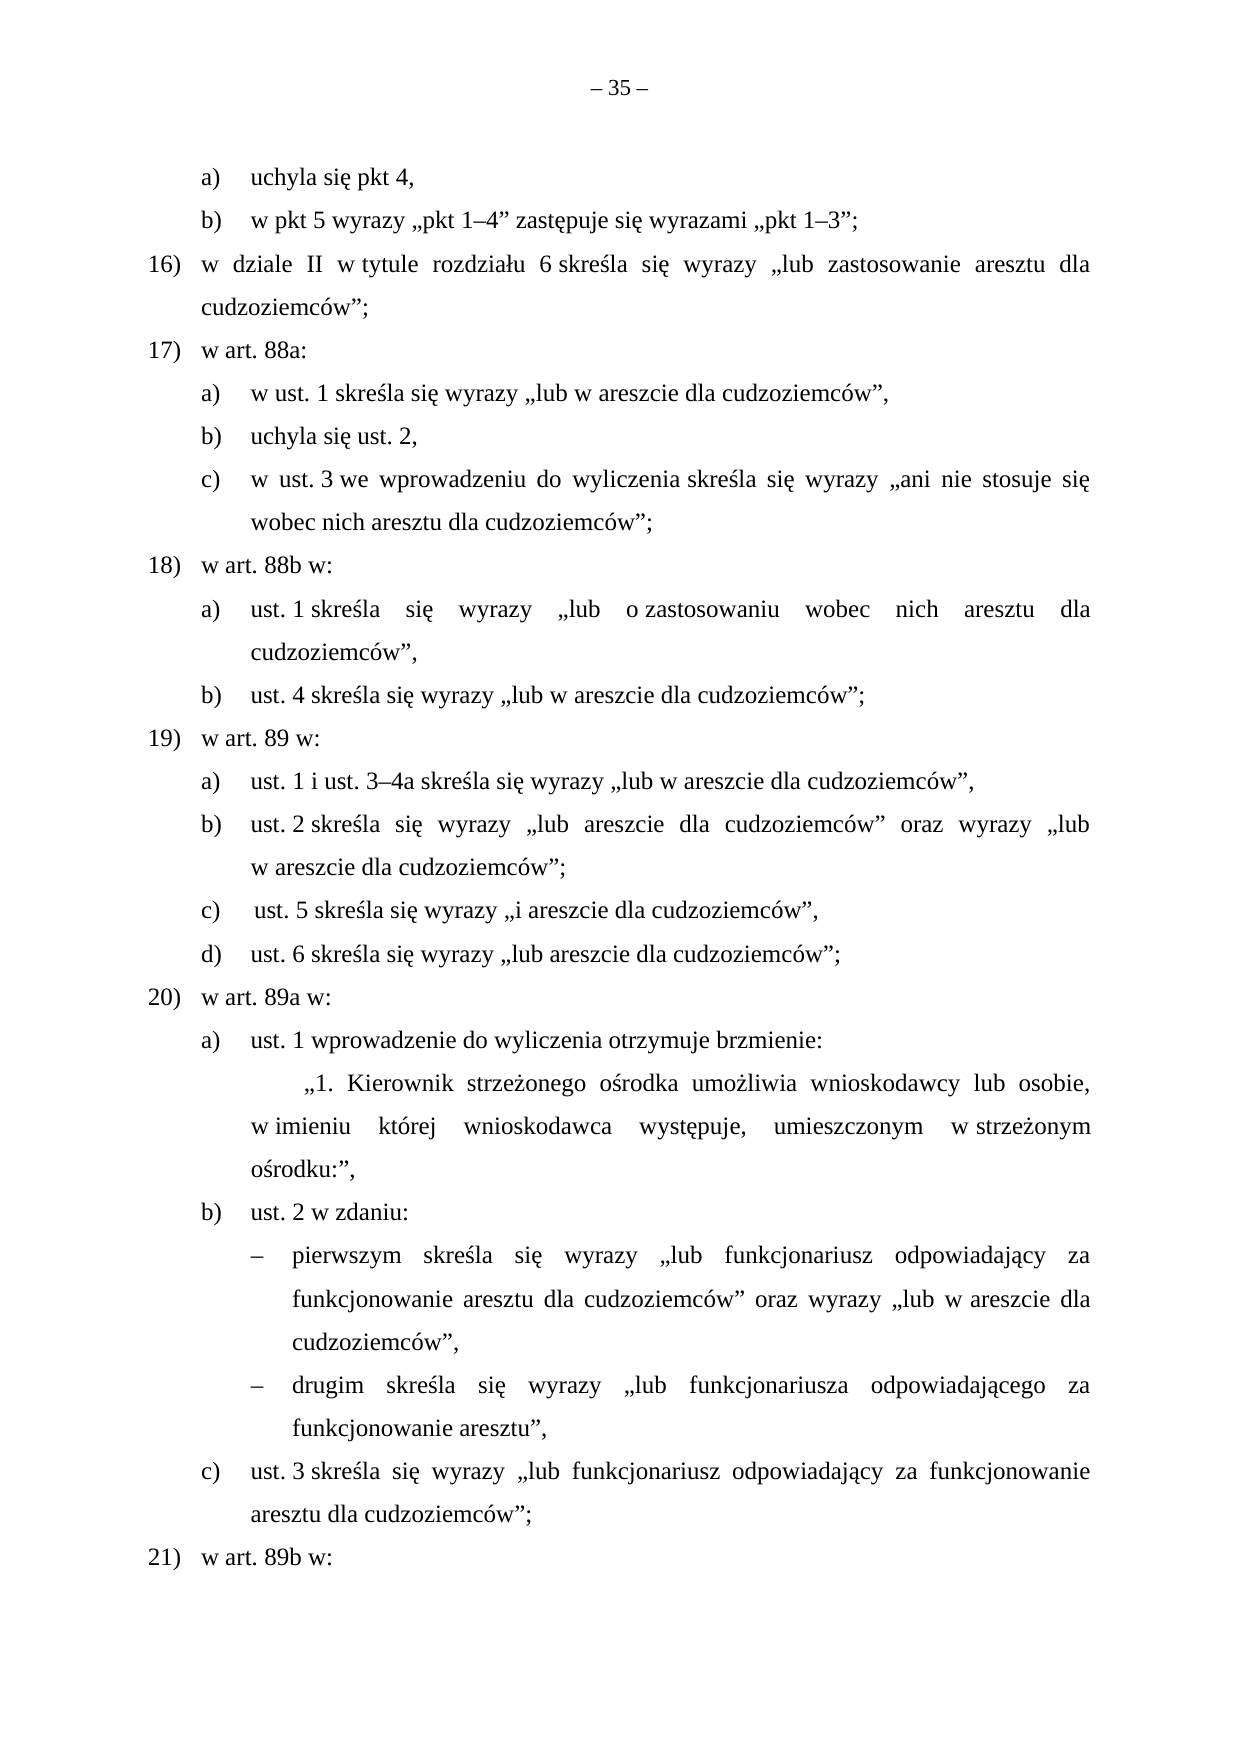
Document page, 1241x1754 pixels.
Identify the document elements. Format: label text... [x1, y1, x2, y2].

text a) w ust. 1 skreśla się wyrazy „lub w areszcie dla cudzoziemców”, [201, 378, 1091, 407]
text 17) w art. 88a: [148, 335, 1091, 364]
text – pierwszym skreśla się wyrazy „lub funkcjonariusz odpowiadający za funkcjonowanie aresztu dla cudzoziemców” oraz wyrazy „lub w areszcie dla cudzoziemców”, [251, 1241, 1091, 1356]
text a) ust. 1 wprowadzenie do wyliczenia otrzymuje brzmienie: [201, 1025, 1091, 1054]
text 19) w art. 89 w: [148, 723, 1091, 752]
text b) ust. 2 w zdaniu: [201, 1197, 1091, 1226]
text a) ust. 1 i ust. 3–4a skreśla się wyrazy „lub w areszcie dla cudzoziemców”, [201, 766, 1091, 795]
text 18) w art. 88b w: [148, 551, 1091, 579]
text 16) w dziale II w tytule rozdziału 6 skreśla się wyrazy „lub zastosowanie aresztu dla cudzoziemców”; [148, 249, 1091, 321]
text „1. Kierownik strzeżonego ośrodka umożliwia wnioskodawcy lub osobie, w imieniu której wnioskodawca występuje, umieszczonym w strzeżonym ośrodku:”, [251, 1068, 1091, 1183]
text 20) w art. 89a w: [148, 982, 1091, 1011]
text d) ust. 6 skreśla się wyrazy „lub areszcie dla cudzoziemców”; [201, 939, 1091, 967]
text b) ust. 2 skreśla się wyrazy „lub areszcie dla cudzoziemców” oraz wyrazy „lub w areszcie dla cudzoziemców”; [201, 809, 1091, 881]
text c) w ust. 3 we wprowadzeniu do wyliczenia skreśla się wyrazy „ani nie stosuje się wobec nich aresztu dla cudzoziemców”; [201, 464, 1091, 536]
text b) ust. 4 skreśla się wyrazy „lub w areszcie dla cudzoziemców”; [201, 680, 1091, 709]
text a) ust. 1 skreśla się wyrazy „lub o zastosowaniu wobec nich aresztu dla cudzoziemców”, [201, 594, 1091, 666]
text b) w pkt 5 wyrazy „pkt 1–4” zastępuje się wyrazami „pkt 1–3”; [201, 206, 1091, 234]
text a) uchyla się pkt 4, [201, 162, 1091, 191]
text 21) w art. 89b w: [148, 1542, 1091, 1571]
text b) uchyla się ust. 2, [201, 421, 1091, 450]
text – drugim skreśla się wyrazy „lub funkcjonariusza odpowiadającego za funkcjonowanie aresztu”, [251, 1370, 1091, 1442]
text c) ust. 3 skreśla się wyrazy „lub funkcjonariusz odpowiadający za funkcjonowanie aresztu dla cudzoziemców”; [201, 1456, 1091, 1528]
text c) ust. 5 skreśla się wyrazy „i areszcie dla cudzoziemców”, [201, 896, 1091, 924]
